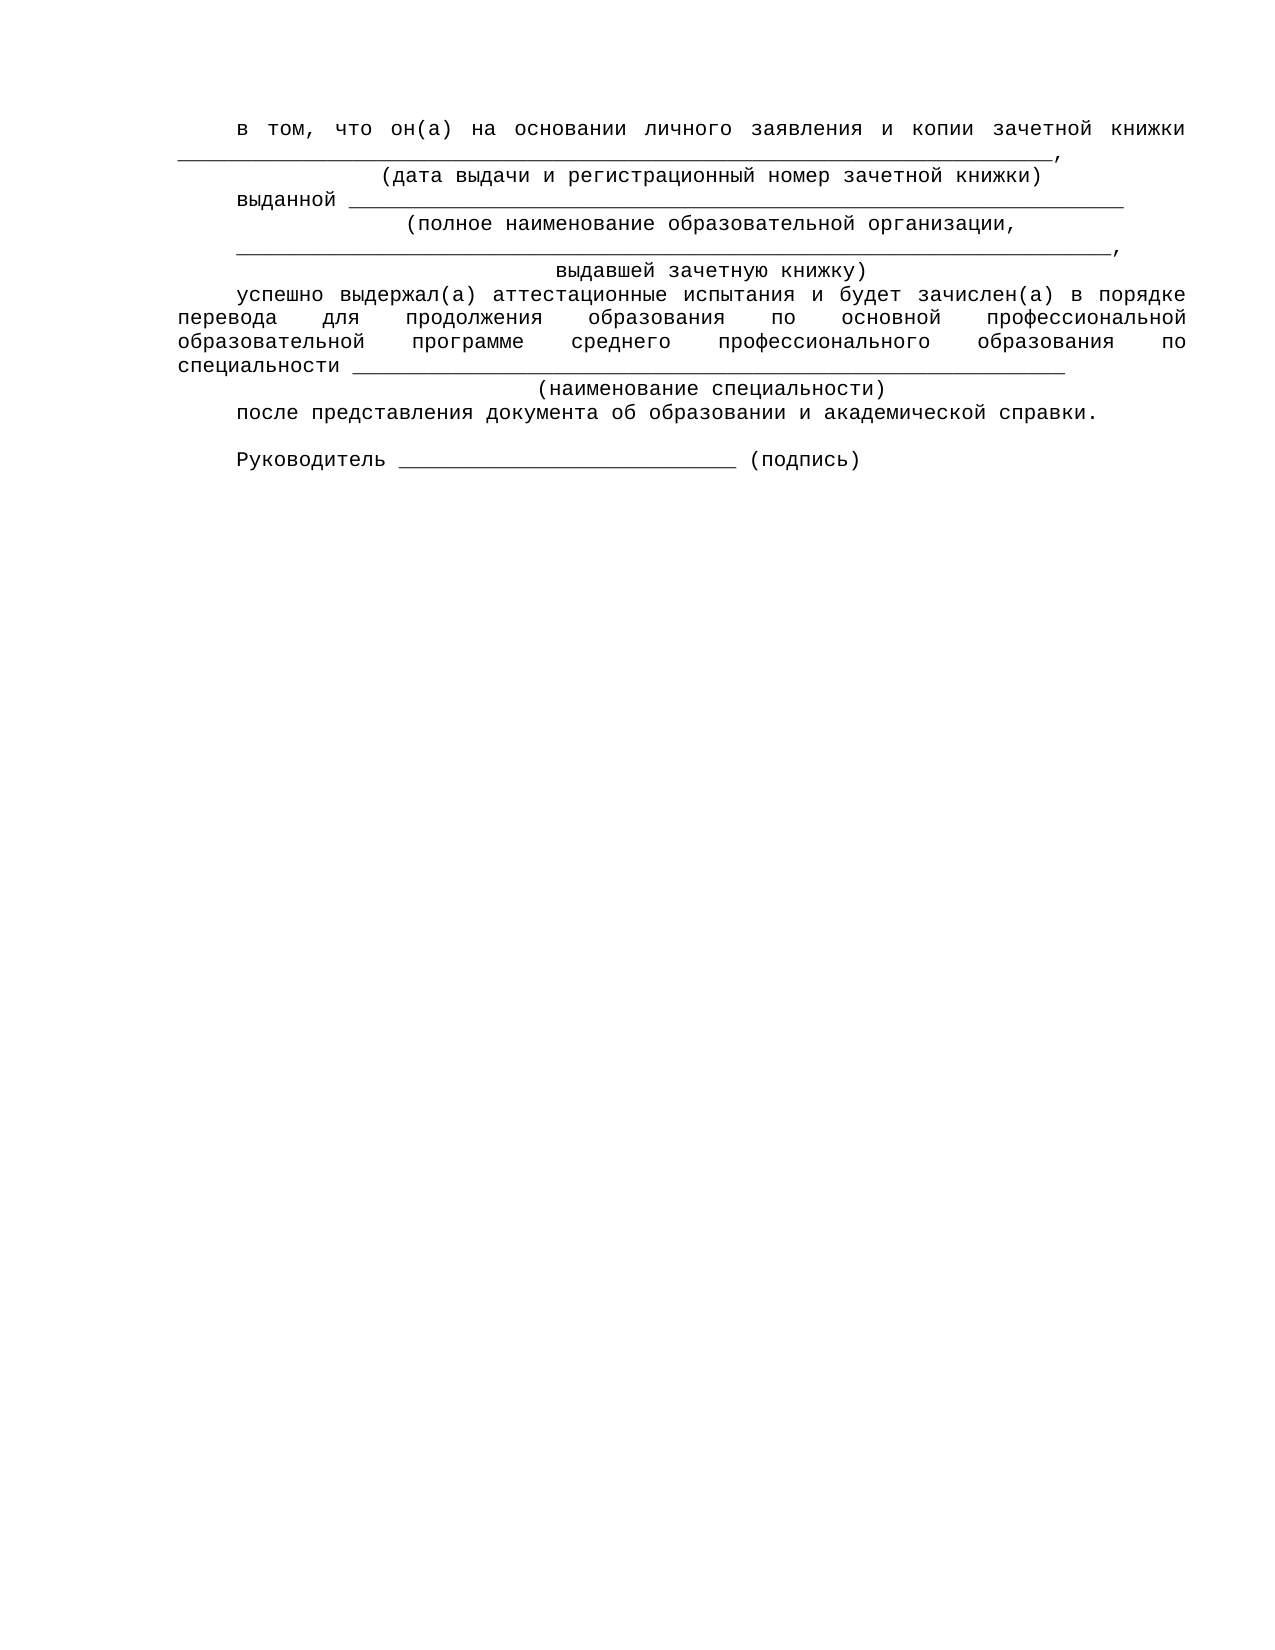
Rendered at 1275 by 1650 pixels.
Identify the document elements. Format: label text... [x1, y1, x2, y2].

text (дата выдачи и регистрационный номер зачетной книжки) [177, 165, 1186, 189]
text Руководитель ___________________________ (подпись) [177, 449, 1186, 473]
text в том, что он(а) на основании личного заявления и копии зачетной книжки ______________________________________________________________________, [177, 118, 1186, 165]
text ______________________________________________________________________, [177, 236, 1186, 260]
text после представления документа об образовании и академической справки. [177, 402, 1186, 426]
text успешно выдержал(а) аттестационные испытания и будет зачислен(а) в порядке перевода для продолжения образования по основной профессиональной образовательной программе среднего профессионального образования по специальности _________________________________________________________ [177, 284, 1186, 378]
text выданной ______________________________________________________________ [177, 189, 1186, 213]
text (полное наименование образовательной организации, [177, 213, 1186, 236]
text (наименование специальности) [177, 378, 1186, 402]
text выдавшей зачетную книжку) [177, 260, 1186, 284]
